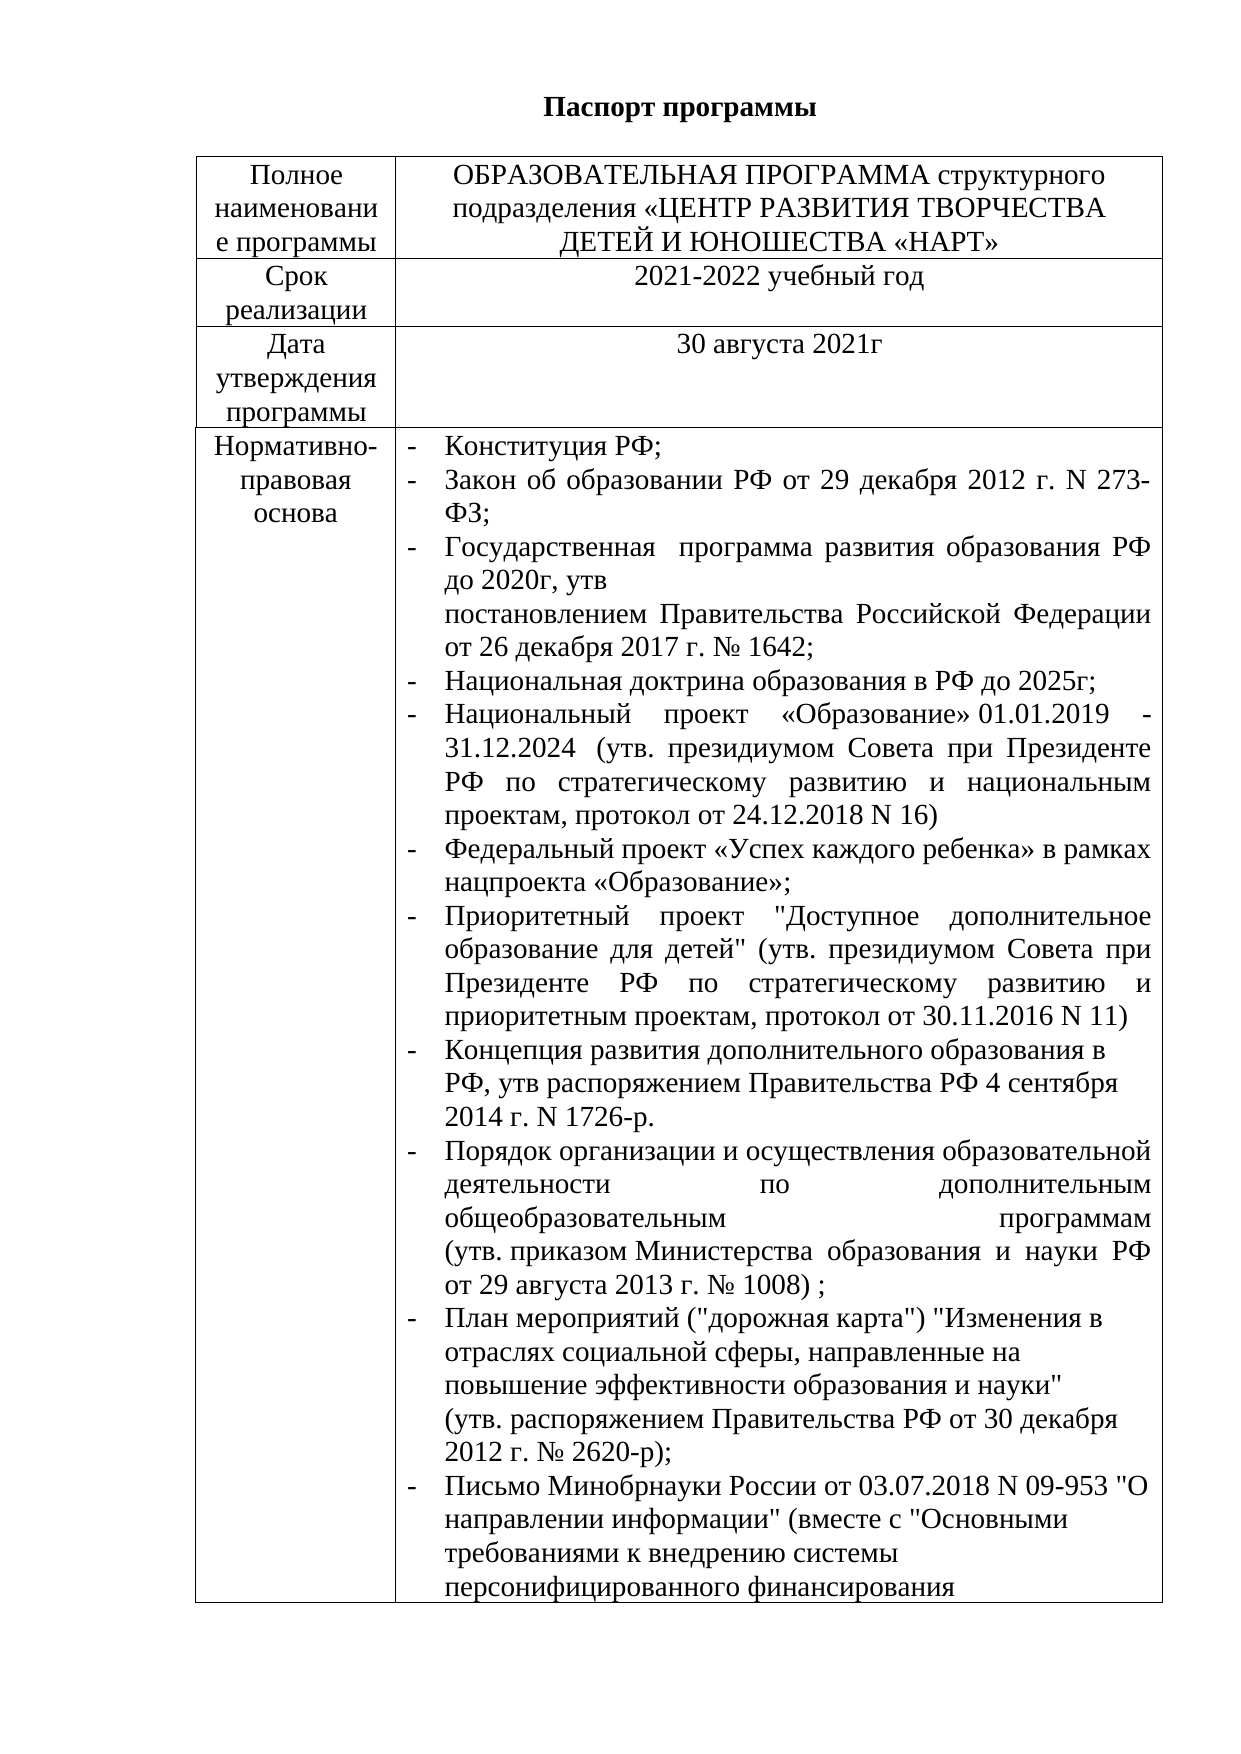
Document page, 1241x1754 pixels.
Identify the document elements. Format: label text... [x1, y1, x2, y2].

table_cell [396, 428, 1162, 1602]
table_cell Срок реализации [197, 259, 395, 326]
table_header ОБРАЗОВАТЕЛЬНАЯ ПРОГРАММА структурного подразделения «ЦЕНТР РАЗВИТИЯ ТВОРЧЕСТВА ДЕТЕЙ И ЮНОШЕСТВА «НАРТ» [396, 157, 1162, 257]
table_cell 2021-2022 учебный год [396, 259, 1162, 326]
table_cell 30 августа 2021г [396, 327, 1162, 427]
table_cell Дата утверждения программы [197, 327, 395, 427]
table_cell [196, 428, 395, 1602]
table_header Полное наименование программы [197, 157, 395, 257]
list Паспорт программы [208, 89, 1152, 122]
